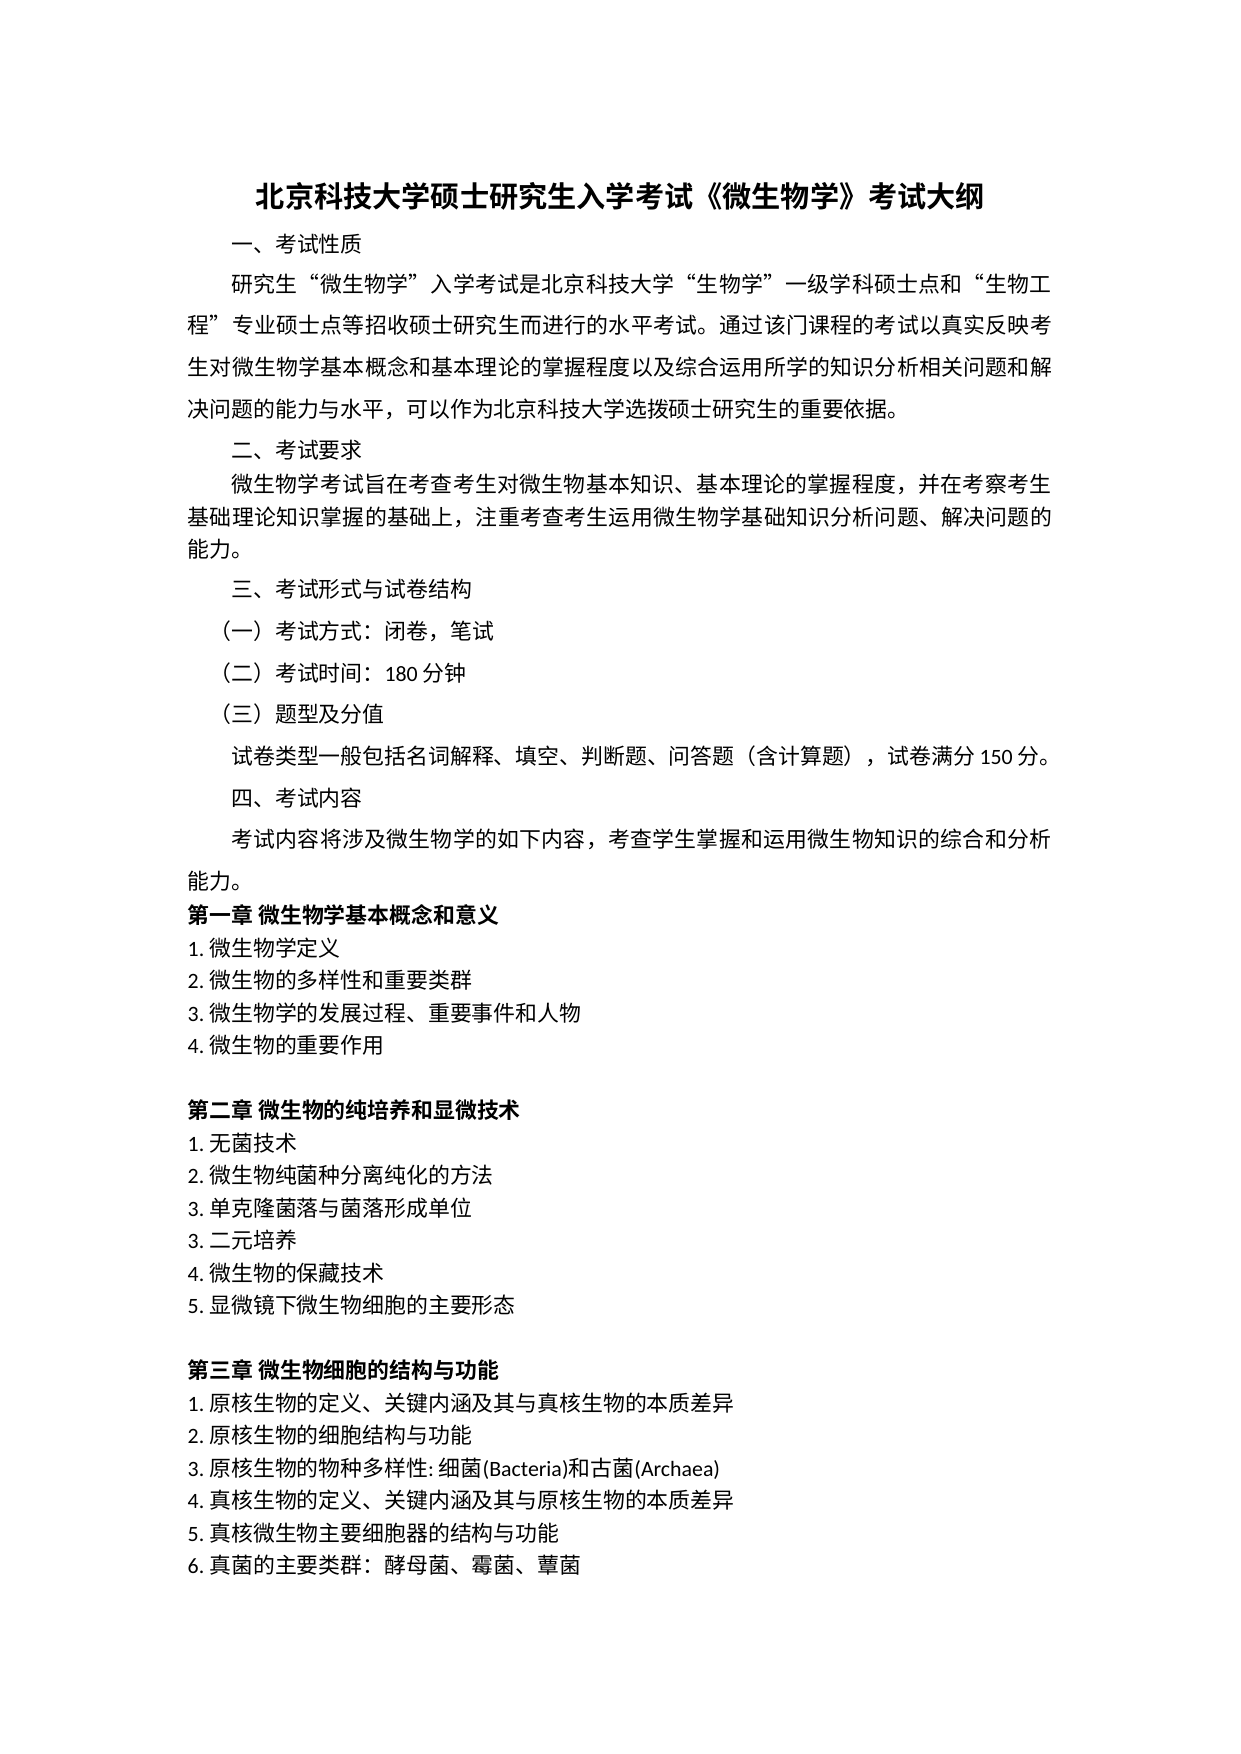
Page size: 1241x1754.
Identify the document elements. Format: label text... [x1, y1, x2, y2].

text 4. 微生物的保藏技术 [187, 1255, 1053, 1288]
text （二）考试时间：180分钟 [187, 648, 1053, 689]
text 考试内容将涉及微生物学的如下内容，考查学生掌握和运用微生物知识的综合和分析能力。 [187, 814, 1053, 898]
text 三、考试形式与试卷结构 [187, 564, 1053, 606]
text （三）题型及分值 [187, 689, 1053, 731]
text 第三章 微生物细胞的结构与功能 [187, 1353, 1053, 1385]
text 5. 真核微生物主要细胞器的结构与功能 [187, 1515, 1053, 1548]
text 2. 微生物的多样性和重要类群 [187, 963, 1053, 995]
text 2. 微生物纯菌种分离纯化的方法 [187, 1158, 1053, 1190]
text 4. 微生物的重要作用 [187, 1028, 1053, 1060]
text 二、考试要求 [187, 425, 1053, 467]
text 第二章 微生物的纯培养和显微技术 [187, 1093, 1053, 1125]
text 3. 二元培养 [187, 1223, 1053, 1255]
text 1. 无菌技术 [187, 1125, 1053, 1158]
text 1. 原核生物的定义、关键内涵及其与真核生物的本质差异 [187, 1385, 1053, 1418]
text 四、考试内容 [187, 773, 1053, 814]
text 北京科技大学硕士研究生入学考试《微生物学》考试大纲 [187, 162, 1053, 227]
text 微生物学考试旨在考查考生对微生物基本知识、基本理论的掌握程度，并在考察考生基础理论知识掌握的基础上，注重考查考生运用微生物学基础知识分析问题、解决问题的能力。 [187, 467, 1053, 564]
text 3. 微生物学的发展过程、重要事件和人物 [187, 995, 1053, 1028]
text 4. 真核生物的定义、关键内涵及其与原核生物的本质差异 [187, 1483, 1053, 1515]
text 试卷类型一般包括名词解释、填空、判断题、问答题（含计算题），试卷满分150分。 [187, 731, 1053, 773]
text 研究生“微生物学”入学考试是北京科技大学“生物学”一级学科硕士点和“生物工程”专业硕士点等招收硕士研究生而进行的水平考试。通过该门课程的考试以真实反映考生对微生物学基本概念和基本理论的掌握程度以及综合运用所学的知识分析相关问题和解决问题的能力与水平，可以作为北京科技大学选拨硕士研究生的重要依据。 [187, 259, 1053, 425]
text 3. 原核生物的物种多样性: 细菌(Bacteria)和古菌(Archaea) [187, 1450, 1053, 1483]
text 1. 微生物学定义 [187, 930, 1053, 963]
text 2. 原核生物的细胞结构与功能 [187, 1418, 1053, 1450]
text 第一章 微生物学基本概念和意义 [187, 898, 1053, 930]
text 一、考试性质 [187, 227, 1053, 259]
text 3. 单克隆菌落与菌落形成单位 [187, 1190, 1053, 1223]
text 6. 真菌的主要类群：酵母菌、霉菌、蕈菌 [187, 1548, 1053, 1580]
text （一）考试方式：闭卷，笔试 [187, 606, 1053, 648]
text 5. 显微镜下微生物细胞的主要形态 [187, 1288, 1053, 1320]
